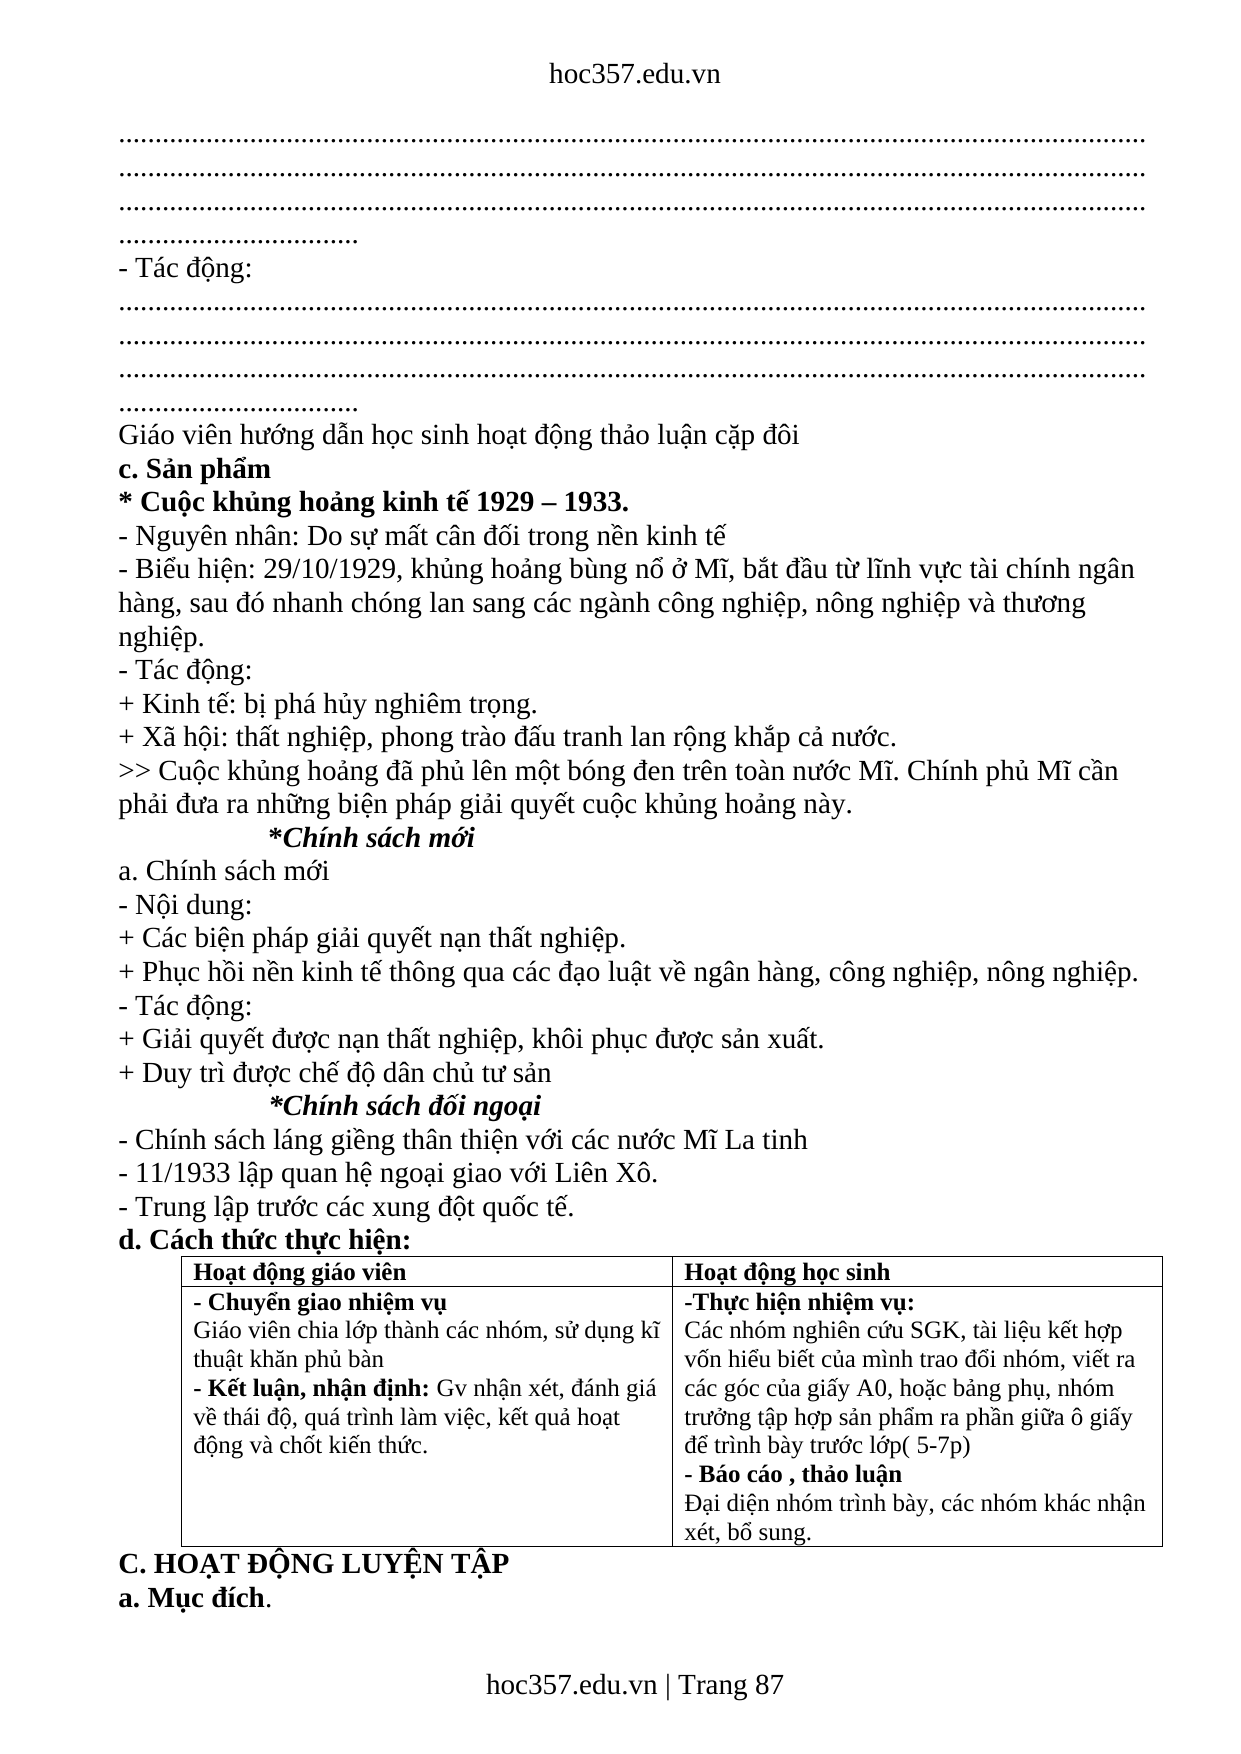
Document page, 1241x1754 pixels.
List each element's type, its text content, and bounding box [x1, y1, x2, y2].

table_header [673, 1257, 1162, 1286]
text a. Mục đích. [118, 1580, 1152, 1614]
text *Chính sách mới [118, 820, 1152, 853]
text - Nguyên nhân: Do sự mất cân đối trong nền kinh tế [118, 518, 1152, 552]
text + Phục hồi nền kinh tế thông qua các đạo luật về ngân hàng, công nghiệp, nông nghiệp. [118, 954, 1152, 988]
text + Kinh tế: bị phá hủy nghiêm trọng. [118, 686, 1152, 719]
text c. Sản phẩm [118, 451, 1152, 484]
text * Cuộc khủng hoảng kinh tế 1929 – 1933. [118, 484, 1152, 518]
text - Tác động: [118, 652, 1152, 686]
text ........................................................................................................................................................................................................................................................................................................................................................................................................................................................................ [118, 116, 1152, 250]
text C. HOẠT ĐỘNG LUYỆN TẬP [118, 1547, 1152, 1580]
text - Tác động: [118, 988, 1152, 1021]
text *Chính sách đối ngoại [118, 1088, 1152, 1122]
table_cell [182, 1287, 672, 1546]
text ........................................................................................................................................................................................................................................................................................................................................................................................................................................................................ [118, 283, 1152, 417]
text + Các biện pháp giải quyết nạn thất nghiệp. [118, 921, 1152, 954]
text + Giải quyết được nạn thất nghiệp, khôi phục được sản xuất. [118, 1021, 1152, 1055]
text - Chính sách láng giềng thân thiện với các nước Mĩ La tinh [118, 1122, 1152, 1155]
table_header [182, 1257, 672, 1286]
text >> Cuộc khủng hoảng đã phủ lên một bóng đen trên toàn nước Mĩ. Chính phủ Mĩ cần phải đưa ra những biện pháp giải quyết cuộc khủng hoảng này. [118, 753, 1152, 820]
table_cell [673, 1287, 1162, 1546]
text - Tác động: [118, 250, 1152, 283]
text + Duy trì được chế độ dân chủ tư sản [118, 1055, 1152, 1088]
text d. Cách thức thực hiện: [118, 1222, 1152, 1256]
text - Biểu hiện: 29/10/1929, khủng hoảng bùng nổ ở Mĩ, bắt đầu từ lĩnh vực tài chính ngân hàng, sau đó nhanh chóng lan sang các ngành công nghiệp, nông nghiệp và thương nghiệp. [118, 552, 1152, 652]
text - Trung lập trước các xung đột quốc tế. [118, 1189, 1152, 1222]
text + Xã hội: thất nghiệp, phong trào đấu tranh lan rộng khắp cả nước. [118, 719, 1152, 753]
text a. Chính sách mới [118, 853, 1152, 887]
text - 11/1933 lập quan hệ ngoại giao với Liên Xô. [118, 1155, 1152, 1189]
text - Nội dung: [118, 887, 1152, 921]
text Giáo viên hướng dẫn học sinh hoạt động thảo luận cặp đôi [118, 417, 1152, 451]
